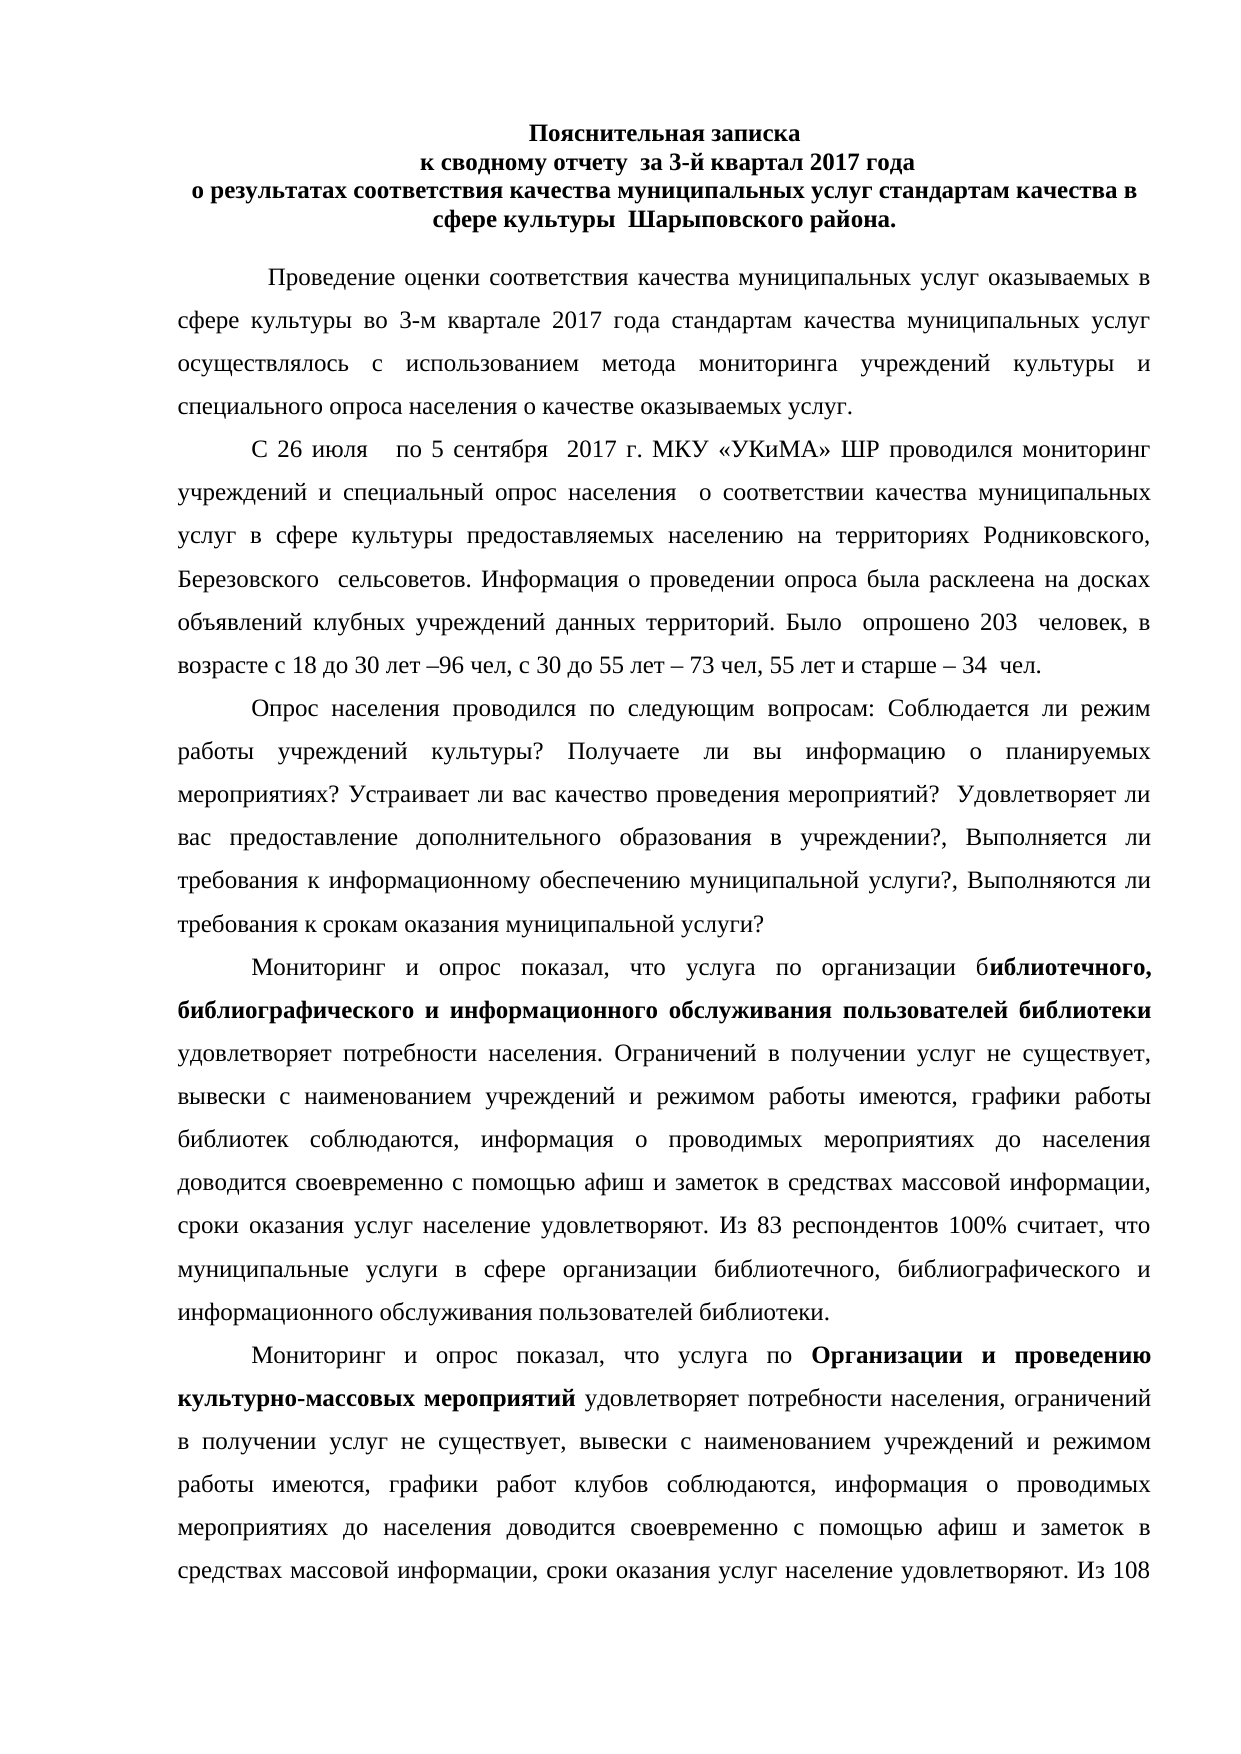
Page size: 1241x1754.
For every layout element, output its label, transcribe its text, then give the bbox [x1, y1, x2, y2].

text С 26 июля по 5 сентября 2017 г. МКУ «УКиМА» ШР проводился мониторинг учреждений и специальный опрос населения о соответствии качества муниципальных услуг в сфере культуры предоставляемых населению на территориях Родниковского, Березовского сельсоветов. Информация о проведении опроса была расклеена на досках объявлений клубных учреждений данных территорий. Было опрошено 203 человек, в возрасте с 18 до 30 лет –96 чел, с 30 до 55 лет – 73 чел, 55 лет и старше – 34 чел. [177, 434, 1152, 679]
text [177, 1340, 1152, 1584]
text Проведение оценки соответствия качества муниципальных услуг оказываемых в сфере культуры во 3-м квартале 2017 года стандартам качества муниципальных услуг осуществлялось с использованием метода мониторинга учреждений культуры и специального опроса населения о качестве оказываемых услуг. [177, 262, 1152, 420]
text Опрос населения проводился по следующим вопросам: Соблюдается ли режим работы учреждений культуры? Получаете ли вы информацию о планируемых мероприятиях? Устраивает ли вас качество проведения мероприятий? Удовлетворяет ли вас предоставление дополнительного образования в учреждении?, Выполняется ли требования к информационному обеспечению муниципальной услуги?, Выполняются ли требования к срокам оказания муниципальной услуги? [177, 693, 1152, 937]
text Пояснительная записка [177, 118, 1152, 147]
text о результатах соответствия качества муниципальных услуг стандартам качества в сфере культуры Шарыповского района. [177, 176, 1152, 233]
text к сводному отчету за 3-й квартал 2017 года [177, 147, 1152, 176]
text Мониторинг и опрос показал, что услуга по организации библиотечного, библиографического и информационного обслуживания пользователей библиотеки удовлетворяет потребности населения. Ограничений в получении услуг не существует, вывески с наименованием учреждений и режимом работы имеются, графики работы библиотек соблюдаются, информация о проводимых мероприятиях до населения доводится своевременно с помощью афиш и заметок в средствах массовой информации, сроки оказания услуг население удовлетворяют. Из 83 респондентов 100% считает, что муниципальные услуги в сфере организации библиотечного, библиографического и информационного обслуживания пользователей библиотеки. [177, 952, 1152, 1326]
